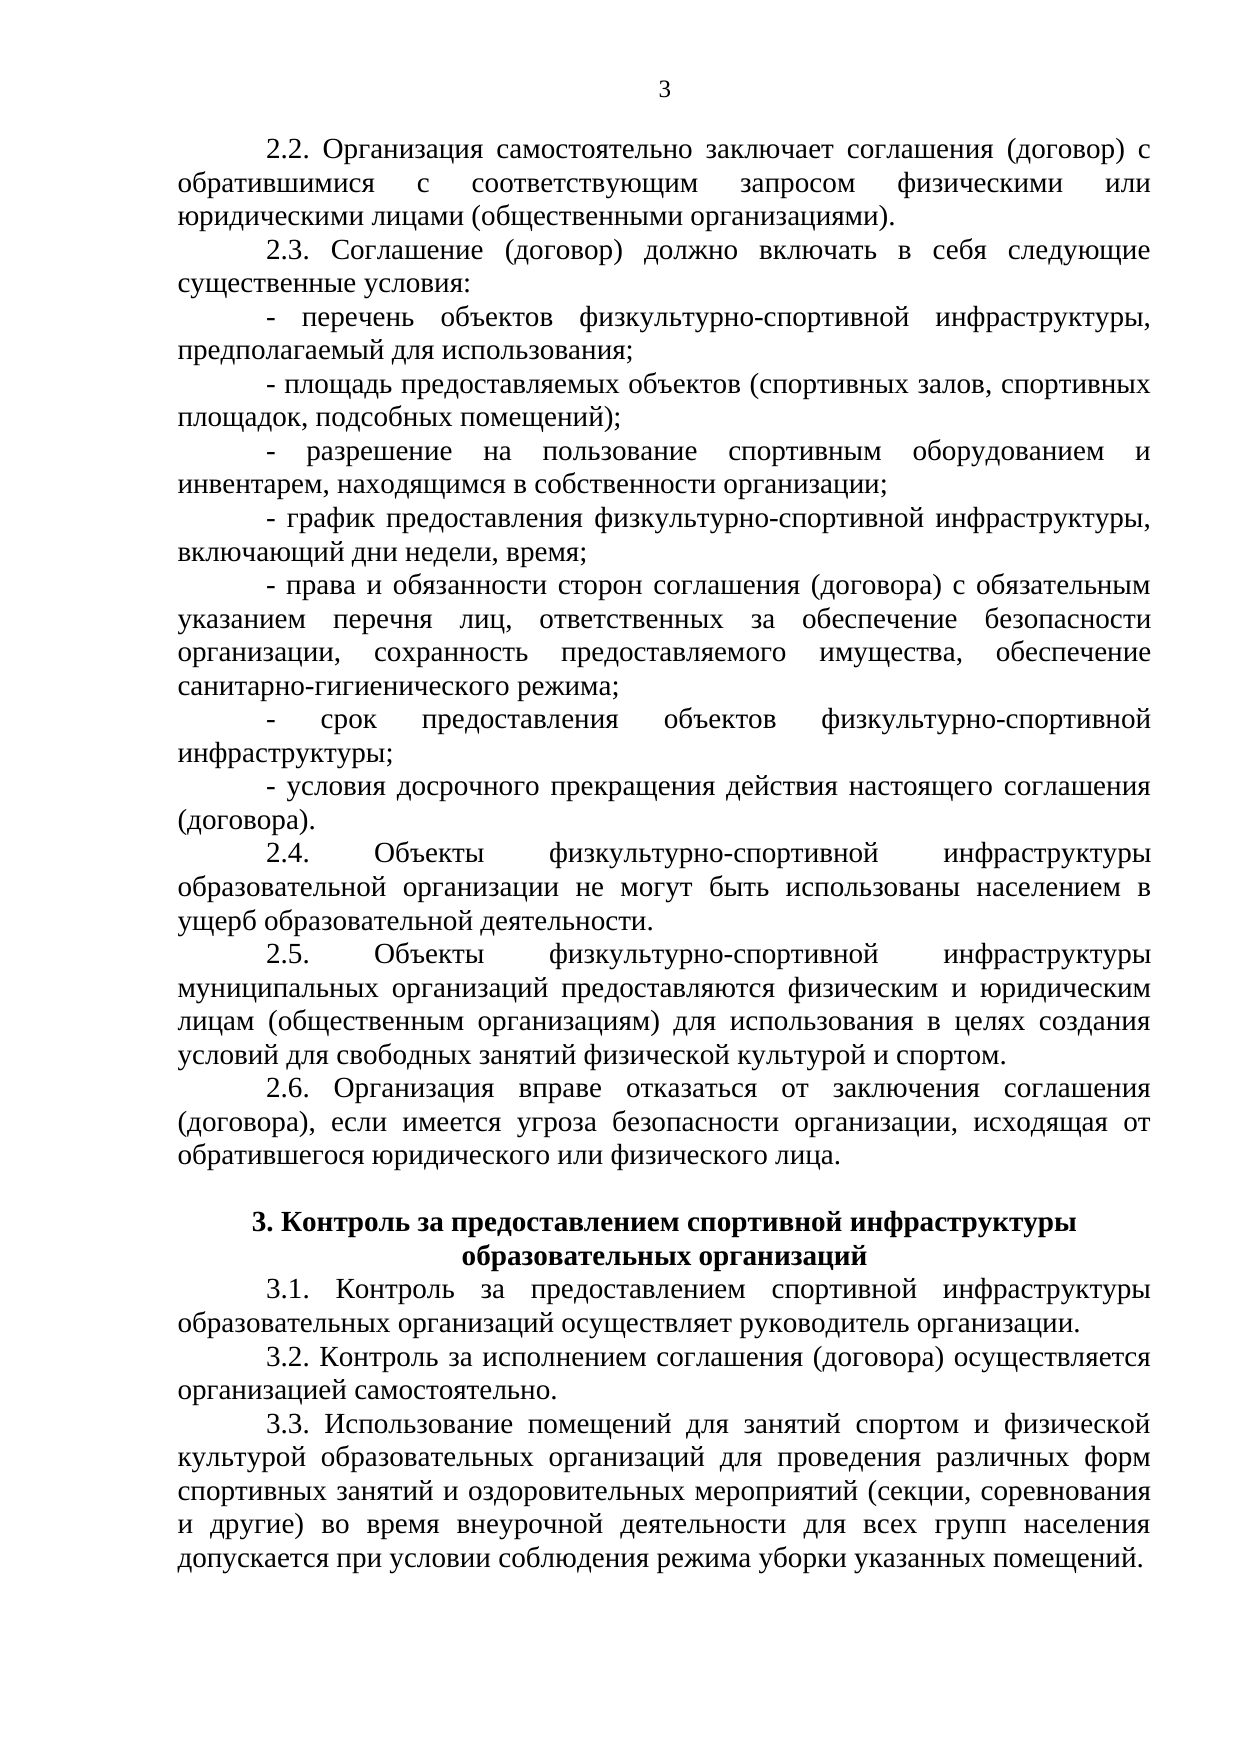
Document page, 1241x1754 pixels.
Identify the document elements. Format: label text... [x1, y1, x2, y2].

text 3. Контроль за предоставлением спортивной инфраструктуры образовательных организаций [177, 1204, 1152, 1272]
text - условия досрочного прекращения действия настоящего соглашения (договора). [177, 768, 1152, 836]
text 3.3. Использование помещений для занятий спортом и физической культурой образовательных организаций для проведения различных форм спортивных занятий и оздоровительных мероприятий (секции, соревнования и другие) во время внеурочной деятельности для всех групп населения допускается при условии соблюдения режима уборки указанных помещений. [177, 1406, 1152, 1573]
text 3.2. Контроль за исполнением соглашения (договора) осуществляется организацией самостоятельно. [177, 1339, 1152, 1406]
text 2.2. Организация самостоятельно заключает соглашения (договор) с обратившимися с соответствующим запросом физическими или юридическими лицами (общественными организациями). [177, 131, 1152, 232]
text 3.1. Контроль за предоставлением спортивной инфраструктуры образовательных организаций осуществляет руководитель организации. [177, 1272, 1152, 1339]
text - график предоставления физкультурно-спортивной инфраструктуры, включающий дни недели, время; [177, 500, 1152, 567]
text - срок предоставления объектов физкультурно-спортивной инфраструктуры; [177, 701, 1152, 768]
text 2.6. Организация вправе отказаться от заключения соглашения (договора), если имеется угроза безопасности организации, исходящая от обратившегося юридического или физического лица. [177, 1070, 1152, 1171]
text - площадь предоставляемых объектов (спортивных залов, спортивных площадок, подсобных помещений); [177, 366, 1152, 433]
text - разрешение на пользование спортивным оборудованием и инвентарем, находящимся в собственности организации; [177, 433, 1152, 500]
text - перечень объектов физкультурно-спортивной инфраструктуры, предполагаемый для использования; [177, 299, 1152, 366]
text 2.5. Объекты физкультурно-спортивной инфраструктуры муниципальных организаций предоставляются физическим и юридическим лицам (общественным организациям) для использования в целях создания условий для свободных занятий физической культурой и спортом. [177, 936, 1152, 1070]
text - права и обязанности сторон соглашения (договора) с обязательным указанием перечня лиц, ответственных за обеспечение безопасности организации, сохранность предоставляемого имущества, обеспечение санитарно-гигиенического режима; [177, 567, 1152, 701]
text 2.4. Объекты физкультурно-спортивной инфраструктуры образовательной организации не могут быть использованы населением в ущерб образовательной деятельности. [177, 836, 1152, 936]
text 2.3. Соглашение (договор) должно включать в себя следующие существенные условия: [177, 232, 1152, 299]
